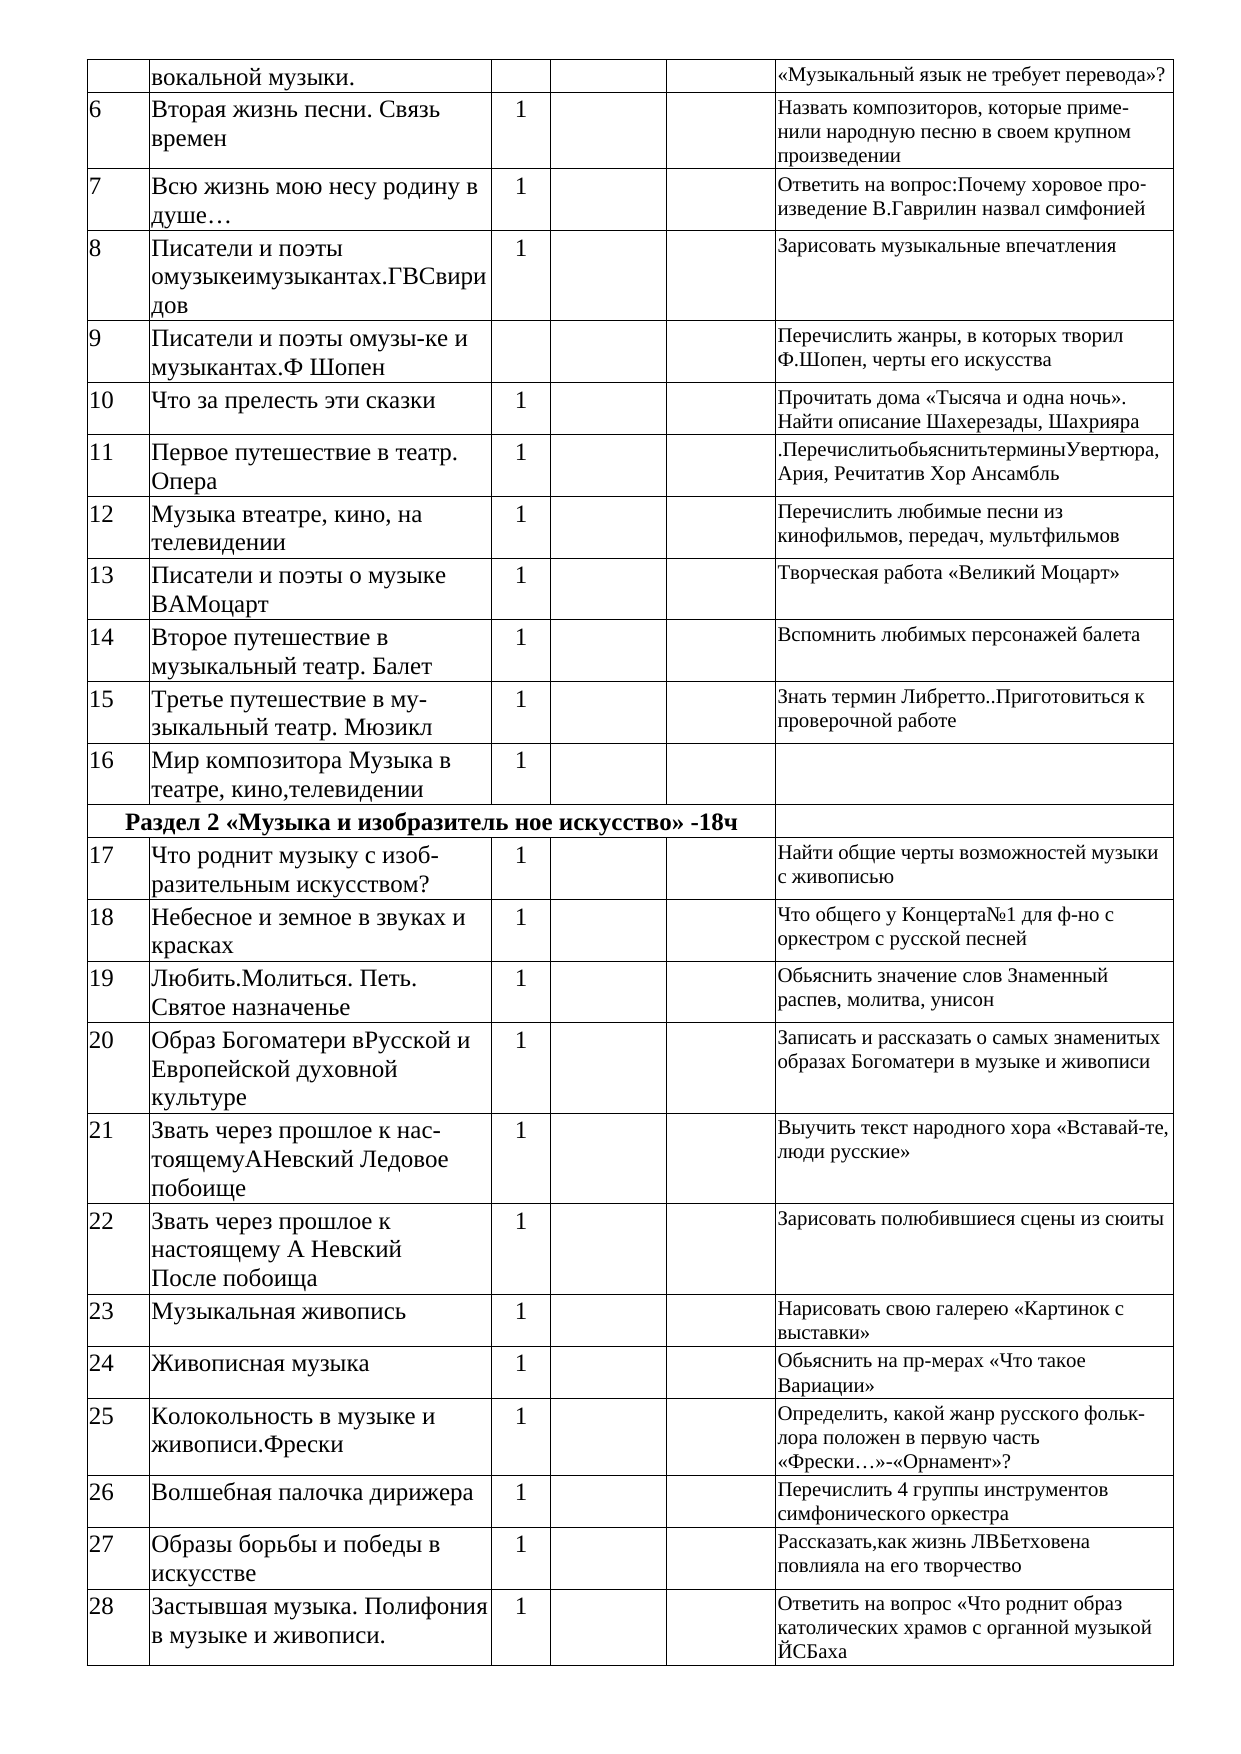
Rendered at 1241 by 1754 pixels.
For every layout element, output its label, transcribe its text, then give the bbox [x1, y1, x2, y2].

table_cell Творческая работа «Великий Моцарт» [776, 559, 1173, 619]
table_cell Знать термин Либретто..Приготовиться к проверочной работе [776, 682, 1173, 743]
table_cell [667, 682, 775, 743]
table_cell Что общего у Концерта№1 для ф-но с оркестром с русской песней [776, 900, 1173, 961]
table_cell 10 [88, 383, 149, 434]
table_cell 1 [492, 1528, 550, 1588]
table_cell [551, 169, 666, 230]
table_cell [667, 497, 775, 558]
table_cell [667, 1023, 775, 1113]
table_cell [551, 1295, 666, 1346]
table_cell Мир композитора Музыка в театре, кино,телевидении [150, 744, 491, 804]
table_cell 1 [492, 1023, 550, 1113]
table_cell [667, 1528, 775, 1588]
table_cell [551, 497, 666, 558]
table_cell 8 [88, 231, 149, 320]
table_cell Ответить на вопрос:Почему хоровое про-изведение В.Гаврилин назвал симфонией [776, 169, 1173, 230]
table_cell 13 [88, 559, 149, 619]
table_cell 1 [492, 1114, 550, 1203]
table_cell [667, 60, 775, 92]
table_cell [667, 1114, 775, 1203]
table_cell Перечислить 4 группы инструментов симфонического оркестра [776, 1476, 1173, 1527]
table_cell [551, 383, 666, 434]
table_cell [551, 1590, 666, 1665]
table_cell Третье путешествие в му-зыкальный театр. Мюзикл [150, 682, 491, 743]
table_cell Звать через прошлое к нас-тоящемуАНевский Ледовое побоище [150, 1114, 491, 1203]
table_cell [551, 1399, 666, 1474]
table_cell 7 [88, 169, 149, 230]
table_cell [551, 744, 666, 804]
table_cell 17 [88, 838, 149, 899]
table_cell [551, 1347, 666, 1398]
table_cell 24 [88, 1347, 149, 1398]
table_cell Небесное и земное в звуках и красках [150, 900, 491, 961]
table_cell [551, 838, 666, 899]
table_cell 1 [492, 900, 550, 961]
table_cell [551, 1528, 666, 1588]
table_cell 12 [88, 497, 149, 558]
table_cell 1 [492, 559, 550, 619]
table_cell [551, 962, 666, 1022]
table_cell Писатели и поэты омузы-ке и музыкантах.Ф Шопен [150, 321, 491, 382]
table_cell Выучить текст народного хора «Вставай-те, люди русские» [776, 1114, 1173, 1203]
table_cell Волшебная палочка дирижера [150, 1476, 491, 1527]
table_cell 1 [492, 838, 550, 899]
table_cell 1 [492, 1204, 550, 1293]
table_cell Раздел 2 «Музыка и изобразитель ное искусство» -18ч [88, 805, 775, 837]
table_cell 11 [88, 435, 149, 496]
table_cell Перечислить любимые песни из кинофильмов, передач, мультфильмов [776, 497, 1173, 558]
table_cell 23 [88, 1295, 149, 1346]
table_cell 1 [492, 497, 550, 558]
table_cell 26 [88, 1476, 149, 1527]
table_cell 16 [88, 744, 149, 804]
table_cell Первое путешествие в театр. Опера [150, 435, 491, 496]
table_cell .ПеречислитьобьяснитьтерминыУвертюра,Ария, Речитатив Хор Ансамбль [776, 435, 1173, 496]
table_cell 25 [88, 1399, 149, 1474]
table_cell [776, 805, 1173, 837]
table_cell 15 [88, 682, 149, 743]
table_cell 18 [88, 900, 149, 961]
table_cell Образы борьбы и победы в искусстве [150, 1528, 491, 1588]
table_cell Колокольность в музыке и живописи.Фрески [150, 1399, 491, 1474]
table_cell Застывшая музыка. Полифония в музыке и живописи. [150, 1590, 491, 1665]
table_cell Зарисовать музыкальные впечатления [776, 231, 1173, 320]
table_cell Звать через прошлое к настоящему А Невский После побоища [150, 1204, 491, 1293]
table_cell 1 [492, 435, 550, 496]
table_cell [551, 435, 666, 496]
table_cell Что за прелесть эти сказки [150, 383, 491, 434]
table_cell 1 [492, 744, 550, 804]
table_cell [667, 383, 775, 434]
table_cell Вторая жизнь песни. Связь времен [150, 93, 491, 168]
table_cell Второе путешествие в музыкальный театр. Балет [150, 620, 491, 681]
table_cell [667, 1590, 775, 1665]
table_cell 6 [88, 93, 149, 168]
table_cell [667, 1347, 775, 1398]
table_cell [667, 435, 775, 496]
table_cell Живописная музыка [150, 1347, 491, 1398]
table_cell 1 [492, 60, 550, 92]
table_cell [551, 93, 666, 168]
table_cell Писатели и поэты о музыке ВАМоцарт [150, 559, 491, 619]
table_cell Писатели и поэты омузыкеимузыкантах.ГВСвиридов [150, 231, 491, 320]
table_cell 1 [492, 383, 550, 434]
table_cell [667, 321, 775, 382]
table_cell 27 [88, 1528, 149, 1588]
table_cell 19 [88, 962, 149, 1022]
table_cell Зарисовать полюбившиеся сцены из сюиты [776, 1204, 1173, 1293]
table_cell 1 [492, 1399, 550, 1474]
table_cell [150, 60, 491, 92]
table_cell 1 [492, 169, 550, 230]
table_cell [667, 900, 775, 961]
table_cell Назвать композиторов, которые приме-нили народную песню в своем крупном произведении [776, 93, 1173, 168]
table_cell Перечислить жанры, в которых творил Ф.Шопен, черты его искусства [776, 321, 1173, 382]
table_cell Найти общие черты возможностей музыки с живописью [776, 838, 1173, 899]
table_cell [667, 838, 775, 899]
table_cell [667, 1399, 775, 1474]
table_cell [667, 559, 775, 619]
table_cell 20 [88, 1023, 149, 1113]
table_cell 9 [88, 321, 149, 382]
table_cell [551, 231, 666, 320]
table_cell [492, 321, 550, 382]
table_cell 1 [492, 620, 550, 681]
table_cell [551, 321, 666, 382]
table_cell Вспомнить любимых персонажей балета [776, 620, 1173, 681]
table_cell Определить, какой жанр русского фольк-лора положен в первую часть «Фрески…»-«Орнамент»? [776, 1399, 1173, 1474]
table_cell Всю жизнь мою несу родину в душе… [150, 169, 491, 230]
table_cell [667, 1476, 775, 1527]
table_cell [667, 1295, 775, 1346]
table_cell 28 [88, 1590, 149, 1665]
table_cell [776, 60, 1173, 92]
table_cell Ответить на вопрос «Что роднит образ католических храмов с органной музыкой ЙСБаха [776, 1590, 1173, 1665]
table_cell Музыка втеатре, кино, на телевидении [150, 497, 491, 558]
table_cell 1 [492, 93, 550, 168]
table_cell 5 [88, 60, 149, 92]
table_cell [667, 231, 775, 320]
table_cell [667, 169, 775, 230]
table_cell 14 [88, 620, 149, 681]
table_cell [551, 682, 666, 743]
table_cell [551, 559, 666, 619]
table_cell Рассказать,как жизнь ЛВБетховена повлияла на его творчество [776, 1528, 1173, 1588]
table_cell [776, 744, 1173, 804]
table_cell [551, 1204, 666, 1293]
table_cell 1 [492, 1590, 550, 1665]
table_cell 21 [88, 1114, 149, 1203]
table_cell Прочитать дома «Тысяча и одна ночь». Найти описание Шахерезады, Шахрияра [776, 383, 1173, 434]
table_cell [551, 620, 666, 681]
table_cell [551, 1114, 666, 1203]
table_cell 1 [492, 1347, 550, 1398]
table_cell [551, 1476, 666, 1527]
table_cell [551, 60, 666, 92]
table_cell 1 [492, 1476, 550, 1527]
table_cell [551, 1023, 666, 1113]
table_cell [667, 620, 775, 681]
table_cell [667, 744, 775, 804]
table_cell [667, 93, 775, 168]
table_cell 22 [88, 1204, 149, 1293]
table_cell Образ Богоматери вРусской и Европейской духовной культуре [150, 1023, 491, 1113]
table_cell Что роднит музыку с изоб-разительным искусством? [150, 838, 491, 899]
table_cell [551, 900, 666, 961]
table_cell Записать и рассказать о самых знаменитых образах Богоматери в музыке и живописи [776, 1023, 1173, 1113]
table_cell Обьяснить на пр-мерах «Что такое Вариации» [776, 1347, 1173, 1398]
table_cell 1 [492, 231, 550, 320]
table_cell Нарисовать свою галерею «Картинок с выставки» [776, 1295, 1173, 1346]
table_cell Обьяснить значение слов Знаменный распев, молитва, унисон [776, 962, 1173, 1022]
table_cell 1 [492, 1295, 550, 1346]
table_cell [667, 962, 775, 1022]
table_cell 1 [492, 962, 550, 1022]
table_cell Любить.Молиться. Петь. Святое назначенье [150, 962, 491, 1022]
table_cell 1 [492, 682, 550, 743]
table_cell [667, 1204, 775, 1293]
table_cell Музыкальная живопись [150, 1295, 491, 1346]
